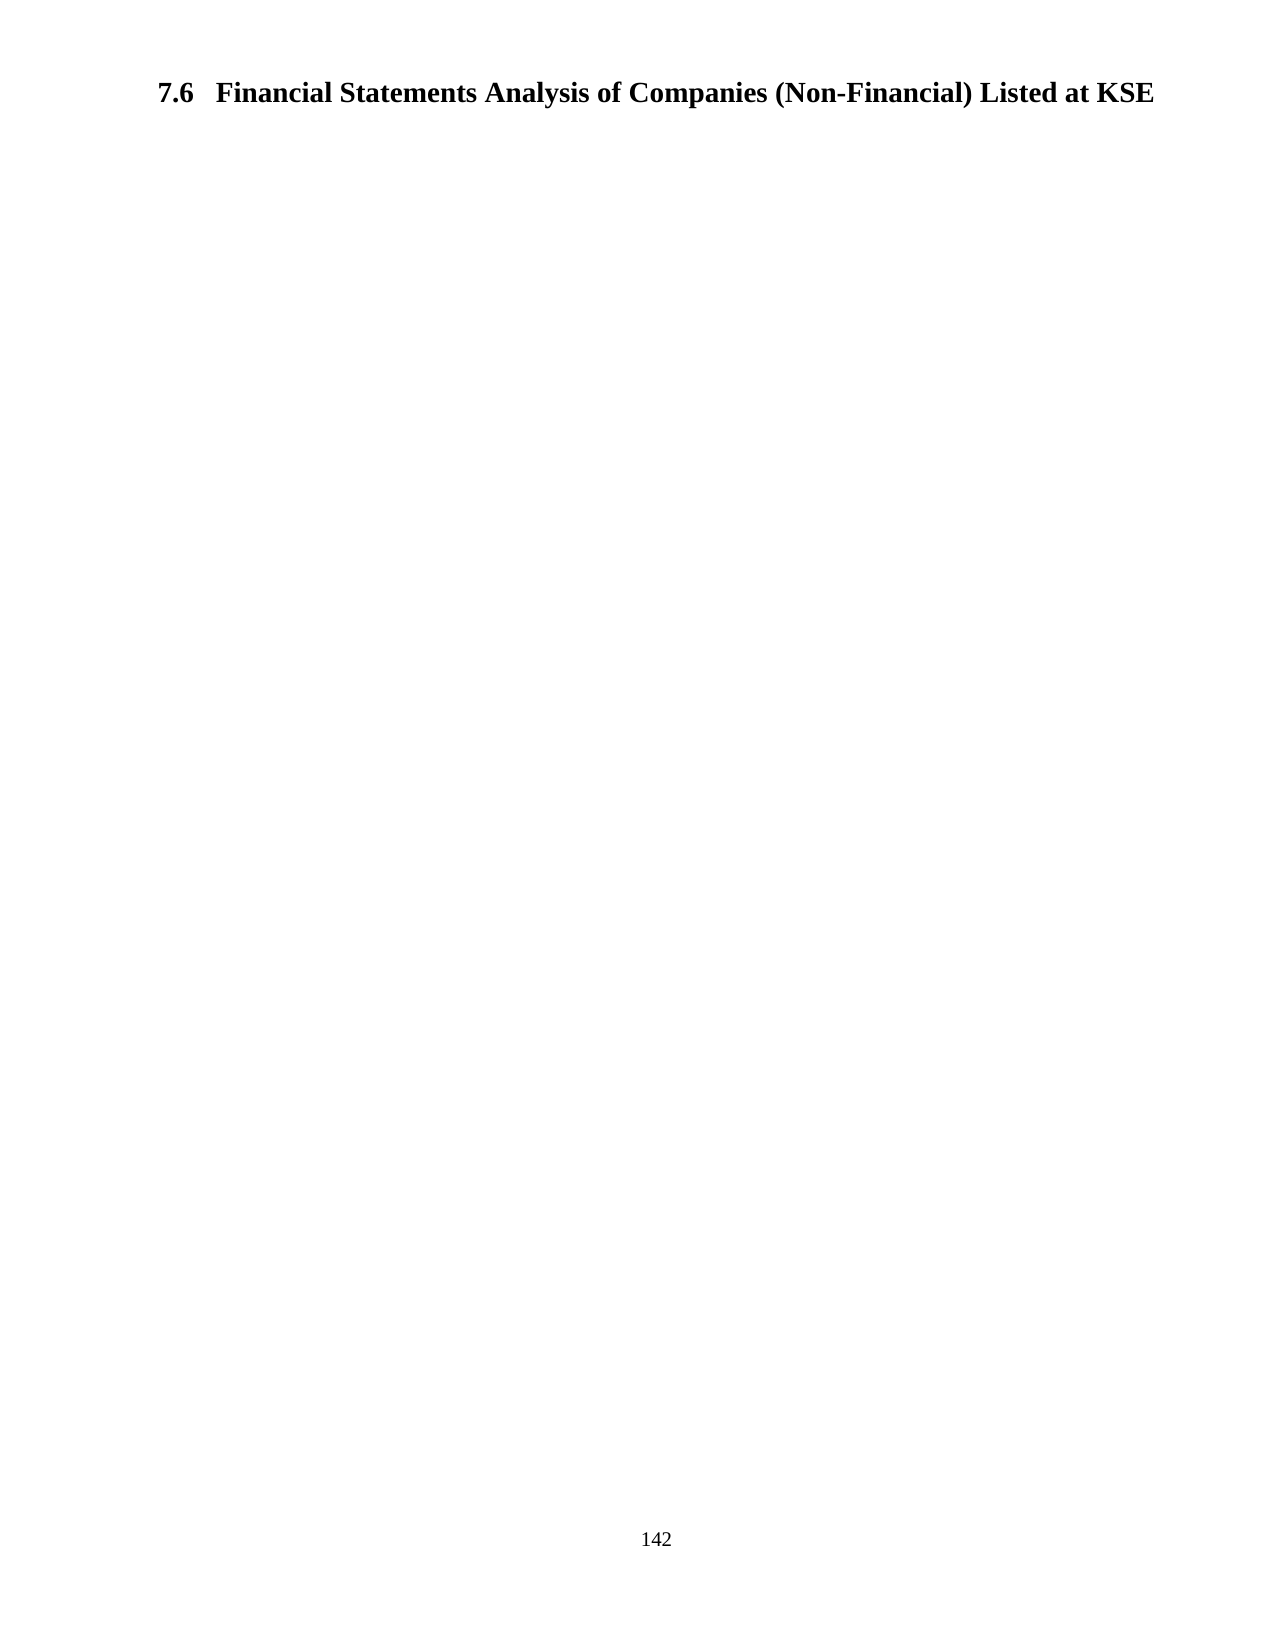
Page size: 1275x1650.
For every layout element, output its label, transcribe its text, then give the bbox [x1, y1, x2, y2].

table_header 7.6 Financial Statements Analysis of Companies (Non-Financial) Listed at KSE [153, 75, 1160, 108]
